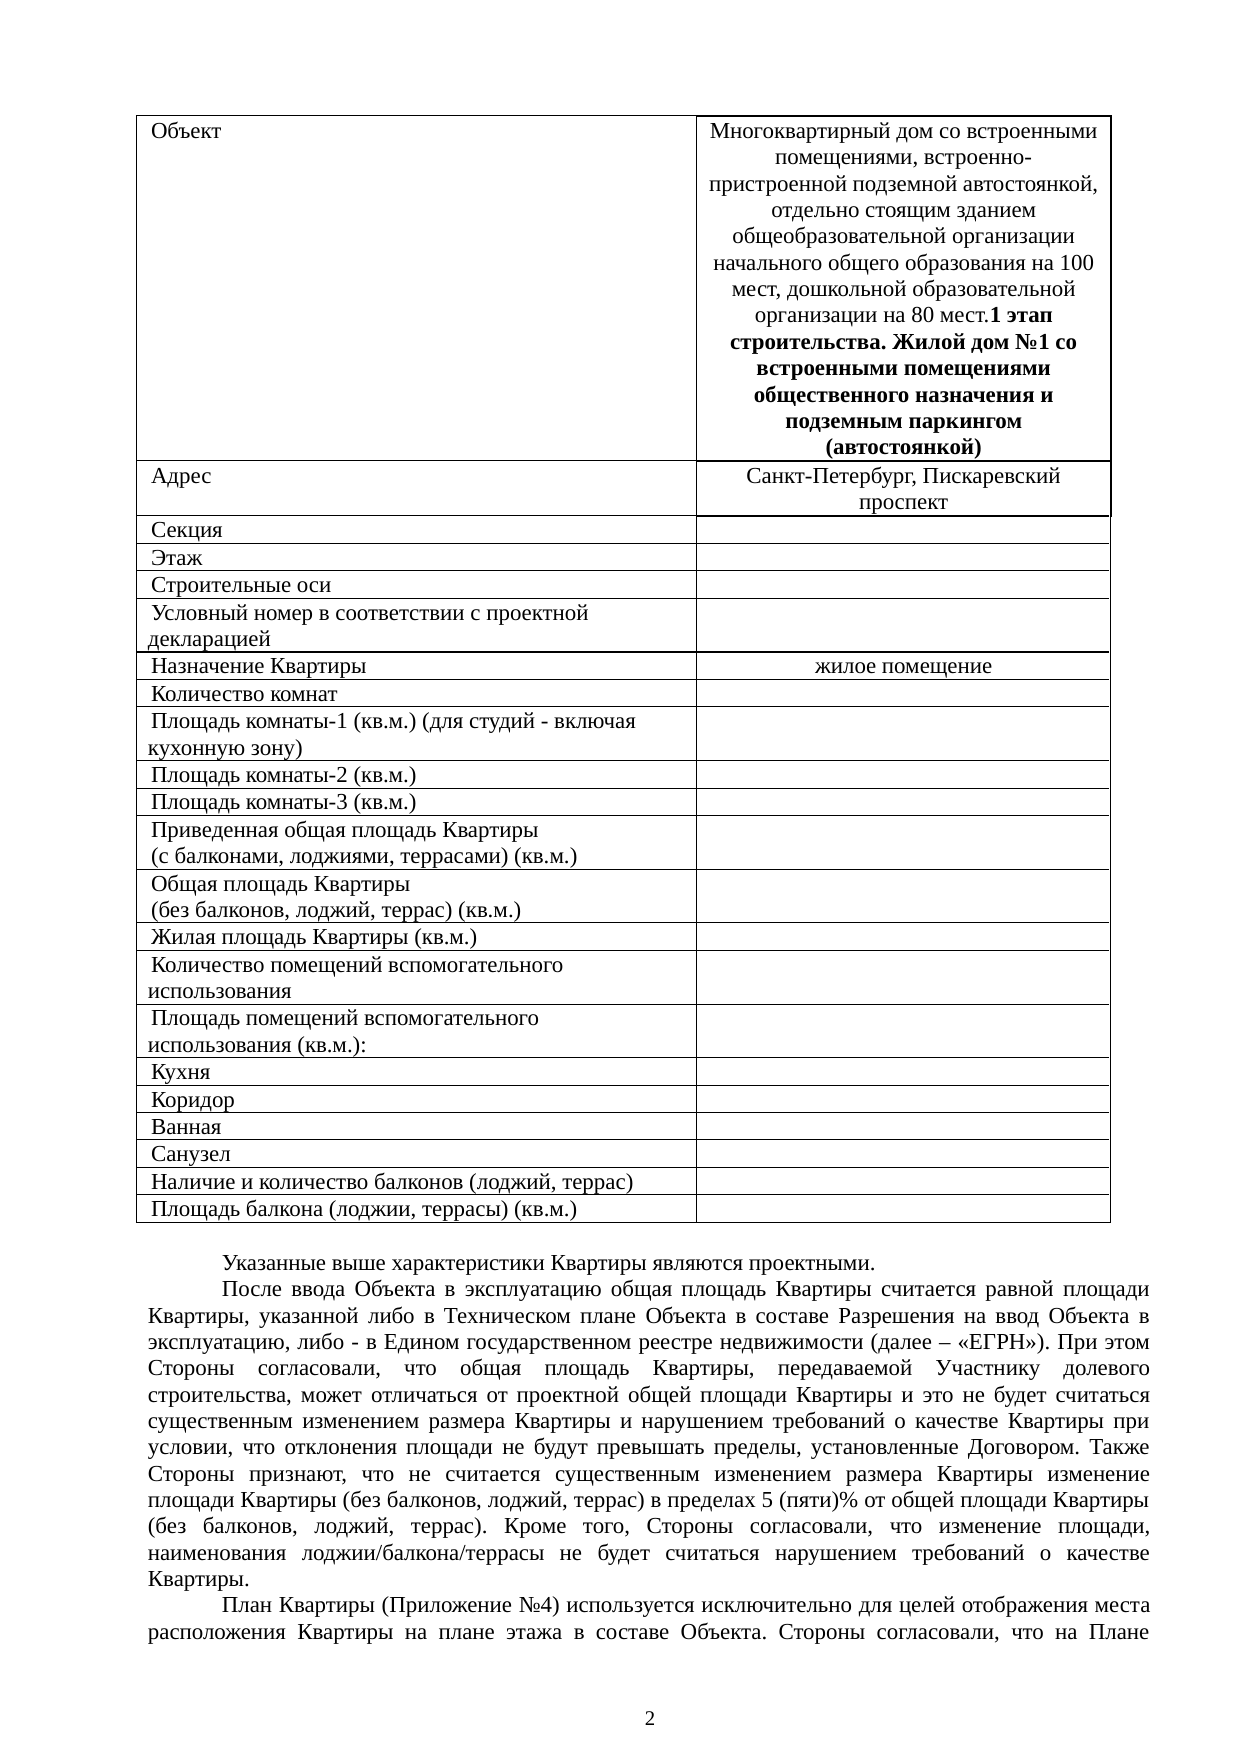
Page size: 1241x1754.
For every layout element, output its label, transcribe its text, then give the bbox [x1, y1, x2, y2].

table_cell Условный номер в соответствии с проектной декларацией [137, 599, 696, 651]
table_header Многоквартирный дом со встроенными помещениями, встроенно-пристроенной подземной автостоянкой, отдельно стоящим зданием общеобразовательной организации начального общего образования на 100 мест, дошкольной образовательной организации на 80 мест.1 этап строительства. Жилой дом №1 со встроенными помещениями общественного назначения и подземным паркингом (автостоянкой) [697, 117, 1110, 460]
table_cell Приведенная общая площадь Квартиры (с балконами, лоджиями, террасами) (кв.м.) [137, 816, 696, 868]
table_cell Коридор [137, 1086, 696, 1112]
table_cell Кухня [137, 1058, 696, 1084]
table_cell [697, 1139, 1110, 1167]
table_cell Количество комнат [137, 680, 696, 706]
table_cell Секция [137, 516, 696, 543]
text После ввода Объекта в эксплуатацию общая площадь Квартиры считается равной площади Квартиры, указанной либо в Техническом плане Объекта в составе Разрешения на ввод Объекта в эксплуатацию, либо - в Едином государственном реестре недвижимости (далее – «ЕГРН»). При этом Стороны согласовали, что общая площадь Квартиры, передаваемой Участнику долевого строительства, может отличаться от проектной общей площади Квартиры и это не будет считаться существенным изменением размера Квартиры и нарушением требований о качестве Квартиры при условии, что отклонения площади не будут превышать пределы, установленные Договором. Также Стороны признают, что не считается существенным изменением размера Квартиры изменение площади Квартиры (без балконов, лоджий, террас) в пределах 5 (пяти)% от общей площади Квартиры (без балконов, лоджий, террас). Кроме того, Стороны согласовали, что изменение площади, наименования лоджии/балкона/террасы не будет считаться нарушением требований о качестве Квартиры. [148, 1275, 1152, 1592]
table_cell [697, 788, 1110, 815]
table_cell [697, 1194, 1110, 1222]
table_cell [697, 515, 1110, 543]
table_header Объект [137, 116, 696, 460]
table_cell [697, 1112, 1110, 1139]
table_cell [697, 1167, 1110, 1194]
table_cell [697, 543, 1110, 570]
table_cell [697, 1057, 1110, 1084]
table_cell Площадь комнаты-2 (кв.м.) [137, 761, 696, 787]
table_cell Ванная [137, 1113, 696, 1139]
table_cell Площадь балкона (лоджии, террасы) (кв.м.) [137, 1195, 696, 1222]
table_cell [697, 706, 1110, 760]
table_cell [697, 598, 1110, 651]
table_cell [697, 760, 1110, 787]
table_cell Площадь помещений вспомогательного использования (кв.м.): [137, 1005, 696, 1057]
table_cell Наличие и количество балконов (лоджий, террас) [137, 1168, 696, 1194]
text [148, 1592, 1152, 1644]
table_cell Общая площадь Квартиры (без балконов, лоджий, террас) (кв.м.) [137, 870, 696, 922]
table_cell жилое помещение [697, 651, 1110, 679]
table_cell Жилая площадь Квартиры (кв.м.) [137, 923, 696, 950]
table_cell [697, 1004, 1110, 1057]
table_cell [697, 1085, 1110, 1112]
table_cell [697, 570, 1110, 598]
table_cell Количество помещений вспомогательного использования [137, 951, 696, 1003]
table_cell Этаж [137, 544, 696, 570]
table_cell Адрес [137, 461, 696, 514]
table_cell [697, 679, 1110, 706]
table_cell [697, 922, 1110, 950]
table_cell Назначение Квартиры [137, 653, 696, 679]
table_cell Площадь комнаты-3 (кв.м.) [137, 789, 696, 815]
table_cell [697, 950, 1110, 1003]
table_cell Санкт-Петербург, Пискаревский проспект [697, 462, 1110, 514]
table_cell Площадь комнаты-1 (кв.м.) (для студий - включая кухонную зону) [137, 707, 696, 760]
table_cell Строительные оси [137, 571, 696, 598]
text Указанные выше характеристики Квартиры являются проектными. [148, 1249, 1152, 1275]
table_cell Санузел [137, 1140, 696, 1167]
table_cell [697, 869, 1110, 922]
table_cell [697, 815, 1110, 868]
